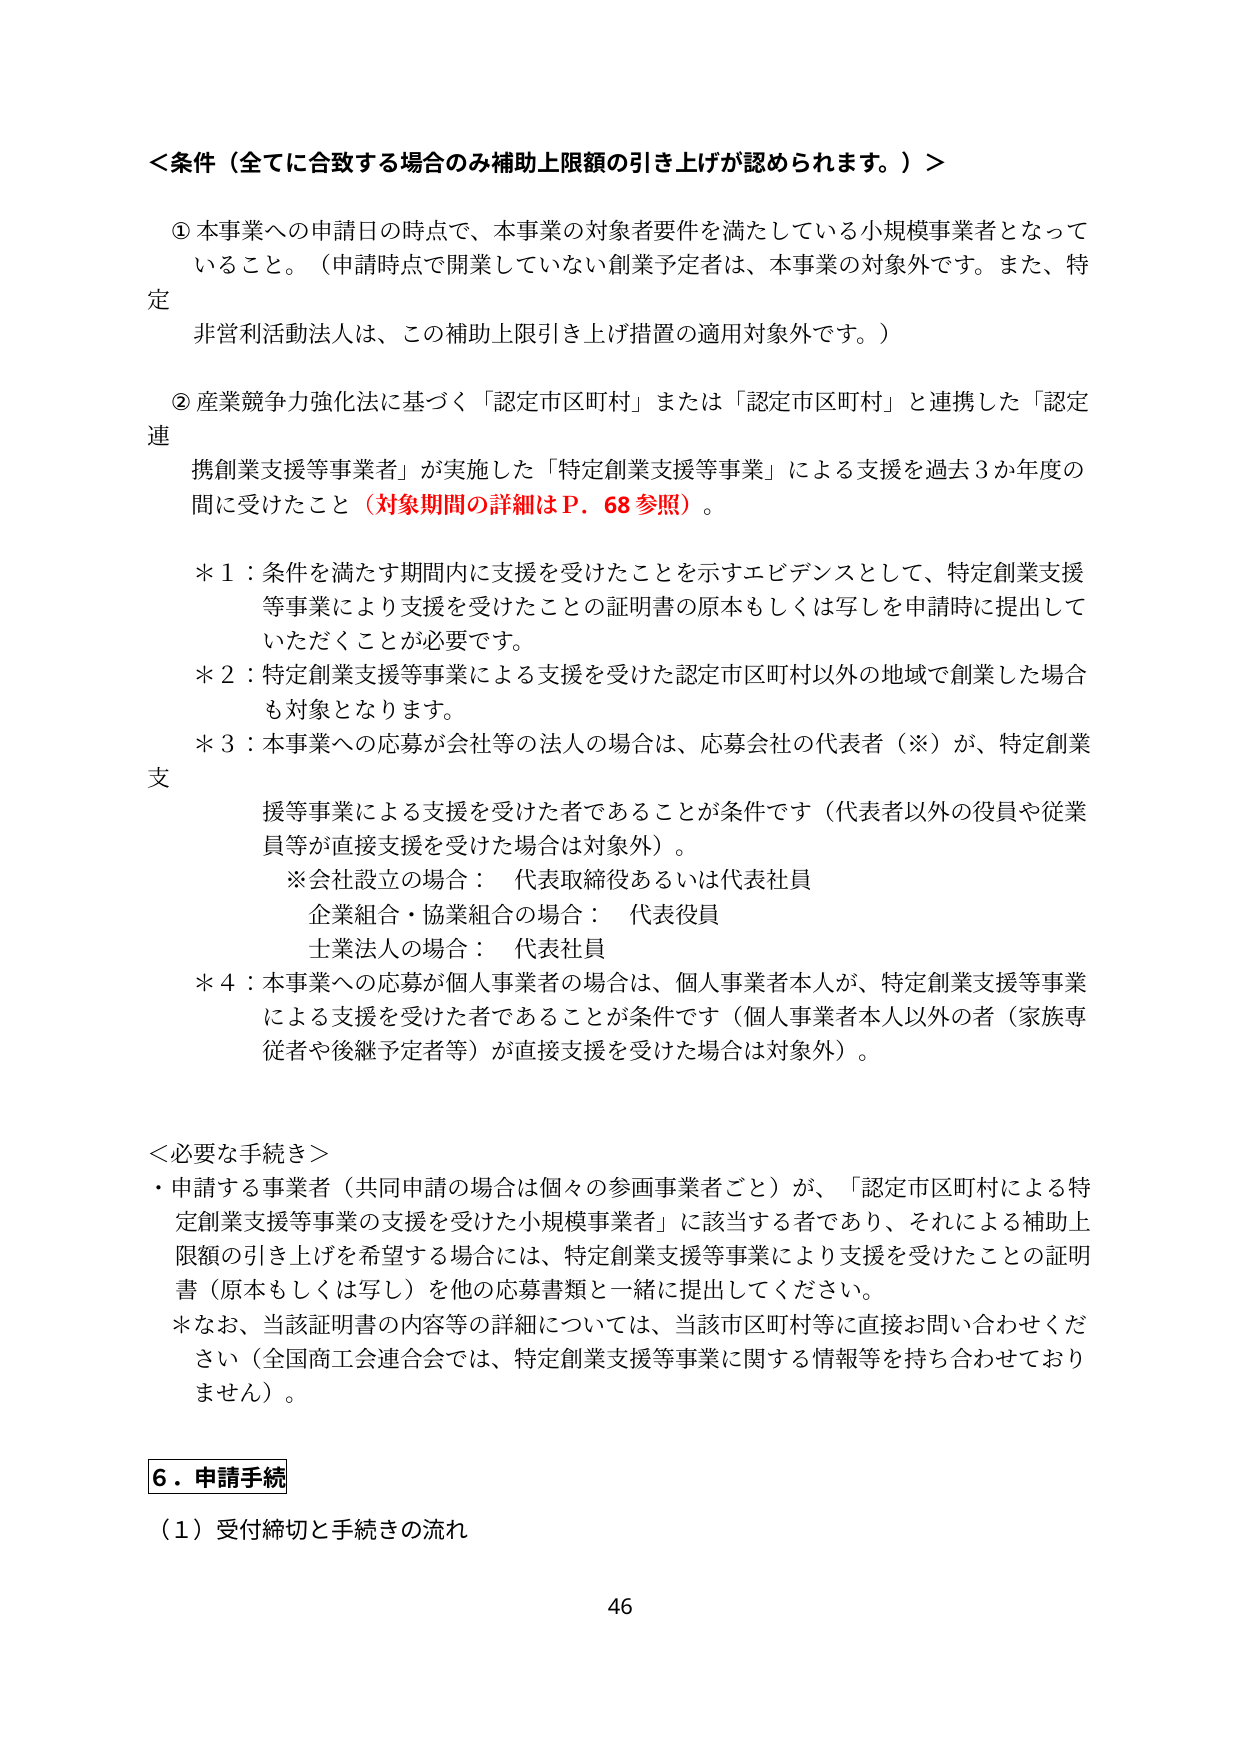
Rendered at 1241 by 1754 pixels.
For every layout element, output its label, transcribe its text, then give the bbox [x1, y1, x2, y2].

text ＊４：本事業への応募が個人事業者の場合は、個人事業者本人が、特定創業支援等事業 [148, 964, 1092, 999]
text 企業組合・協業組合の場合： 代表役員 [148, 896, 1092, 930]
text による支援を受けた者であることが条件です（個人事業者本人以外の者（家族専 [148, 999, 1092, 1033]
text ません）。 [148, 1374, 1092, 1409]
text ※会社設立の場合： 代表取締役あるいは代表社員 [148, 862, 1092, 896]
text ＜必要な手続き＞ [148, 1135, 1092, 1169]
text ＊２：特定創業支援等事業による支援を受けた認定市区町村以外の地域で創業した場合 [148, 657, 1092, 691]
text いること。（申請時点で開業していない創業予定者は、本事業の対象外です。また、特定 [148, 247, 1092, 315]
text ６．申請手続 [148, 1443, 1092, 1511]
text ＜条件（全てに合致する場合のみ補助上限額の引き上げが認められます。）＞ [148, 144, 1092, 179]
text ＊１：条件を満たす期間内に支援を受けたことを示すエビデンスとして、特定創業支援 [148, 554, 1092, 589]
text （１）受付締切と手続きの流れ [148, 1511, 1092, 1545]
text いただくことが必要です。 [148, 623, 1092, 657]
text 非営利活動法人は、この補助上限引き上げ措置の適用対象外です。） [148, 315, 1092, 349]
text ②産業競争力強化法に基づく「認定市区町村」または「認定市区町村」と連携した「認定連 [148, 384, 1092, 452]
text 援等事業による支援を受けた者であることが条件です（代表者以外の役員や従業 [148, 794, 1092, 828]
text ①本事業への申請日の時点で、本事業の対象者要件を満たしている小規模事業者となって [148, 213, 1092, 247]
text 間に受けたこと（対象期間の詳細はＰ．68参照）。 [191, 486, 1092, 520]
text も対象となります。 [148, 691, 1092, 725]
text ・申請する事業者（共同申請の場合は個々の参画事業者ごと）が、「認定市区町村による特定創業支援等事業の支援を受けた小規模事業者」に該当する者であり、それによる補助上限額の引き上げを希望する場合には、特定創業支援等事業により支援を受けたことの証明書（原本もしくは写し）を他の応募書類と一緒に提出してください。 [148, 1169, 1092, 1306]
text さい（全国商工会連合会では、特定創業支援等事業に関する情報等を持ち合わせており [148, 1340, 1092, 1374]
text 士業法人の場合： 代表社員 [148, 930, 1092, 964]
text 従者や後継予定者等）が直接支援を受けた場合は対象外）。 [148, 1033, 1092, 1067]
text 員等が直接支援を受けた場合は対象外）。 [148, 828, 1092, 862]
text ＊なお、当該証明書の内容等の詳細については、当該市区町村等に直接お問い合わせくだ [148, 1306, 1092, 1340]
text ＊３：本事業への応募が会社等の法人の場合は、応募会社の代表者（※）が、特定創業支 [148, 725, 1092, 794]
text 携創業支援等事業者」が実施した「特定創業支援等事業」による支援を過去３か年度の [191, 452, 1092, 486]
text 等事業により支援を受けたことの証明書の原本もしくは写しを申請時に提出して [148, 589, 1092, 623]
